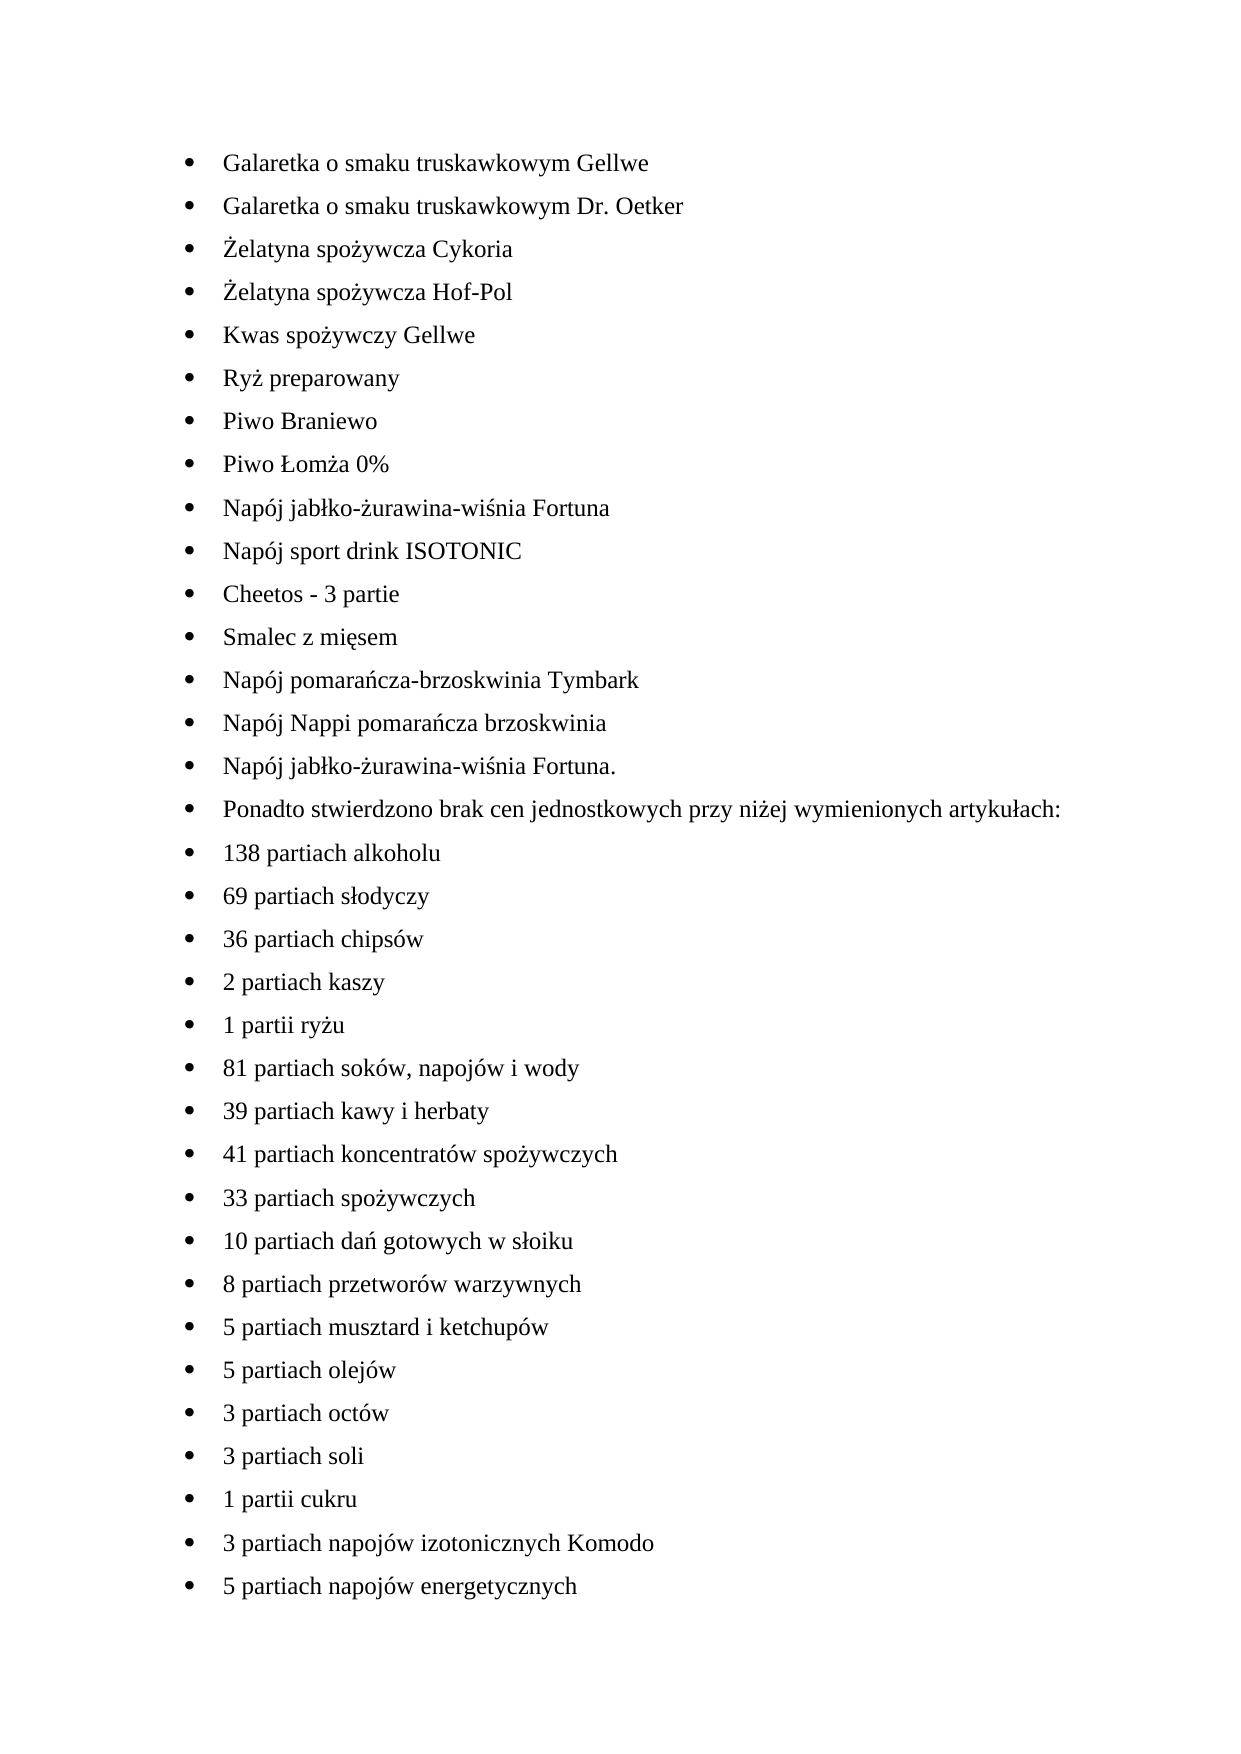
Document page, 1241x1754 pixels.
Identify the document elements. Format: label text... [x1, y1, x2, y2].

list Napój jabłko-żurawina-wiśnia Fortuna [185, 493, 1093, 521]
list Żelatyna spożywcza Hof-Pol [185, 277, 1093, 306]
list Ponadto stwierdzono brak cen jednostkowych przy niżej wymienionych artykułach: [185, 794, 1093, 823]
list Galaretka o smaku truskawkowym Gellwe [185, 148, 1093, 176]
list Żelatyna spożywcza Cykoria [185, 234, 1093, 263]
list 5 partiach musztard i ketchupów [185, 1312, 1093, 1341]
list 1 partii cukru [185, 1484, 1093, 1513]
list 41 partiach koncentratów spożywczych [185, 1139, 1093, 1168]
list 36 partiach chipsów [185, 924, 1093, 953]
list 5 partiach olejów [185, 1355, 1093, 1384]
list 3 partiach soli [185, 1441, 1093, 1470]
list Galaretka o smaku truskawkowym Dr. Oetker [185, 191, 1093, 219]
list Piwo Braniewo [185, 406, 1093, 435]
list 10 partiach dań gotowych w słoiku [185, 1226, 1093, 1254]
list 138 partiach alkoholu [185, 838, 1093, 866]
list Ryż preparowany [185, 363, 1093, 392]
list 81 partiach soków, napojów i wody [185, 1053, 1093, 1082]
list Cheetos - 3 partie [185, 579, 1093, 608]
list 33 partiach spożywczych [185, 1183, 1093, 1211]
list 39 partiach kawy i herbaty [185, 1096, 1093, 1125]
list Smalec z mięsem [185, 622, 1093, 651]
list Napój sport drink ISOTONIC [185, 536, 1093, 564]
list 69 partiach słodyczy [185, 881, 1093, 909]
list 3 partiach octów [185, 1398, 1093, 1427]
list 5 partiach napojów energetycznych [185, 1571, 1093, 1599]
list 1 partii ryżu [185, 1010, 1093, 1039]
list 8 partiach przetworów warzywnych [185, 1269, 1093, 1298]
list Piwo Łomża 0% [185, 449, 1093, 478]
list Napój pomarańcza-brzoskwinia Tymbark [185, 665, 1093, 694]
list Napój Nappi pomarańcza brzoskwinia [185, 708, 1093, 737]
list 3 partiach napojów izotonicznych Komodo [185, 1528, 1093, 1556]
list Kwas spożywczy Gellwe [185, 320, 1093, 349]
list Napój jabłko-żurawina-wiśnia Fortuna. [185, 751, 1093, 780]
list 2 partiach kaszy [185, 967, 1093, 996]
